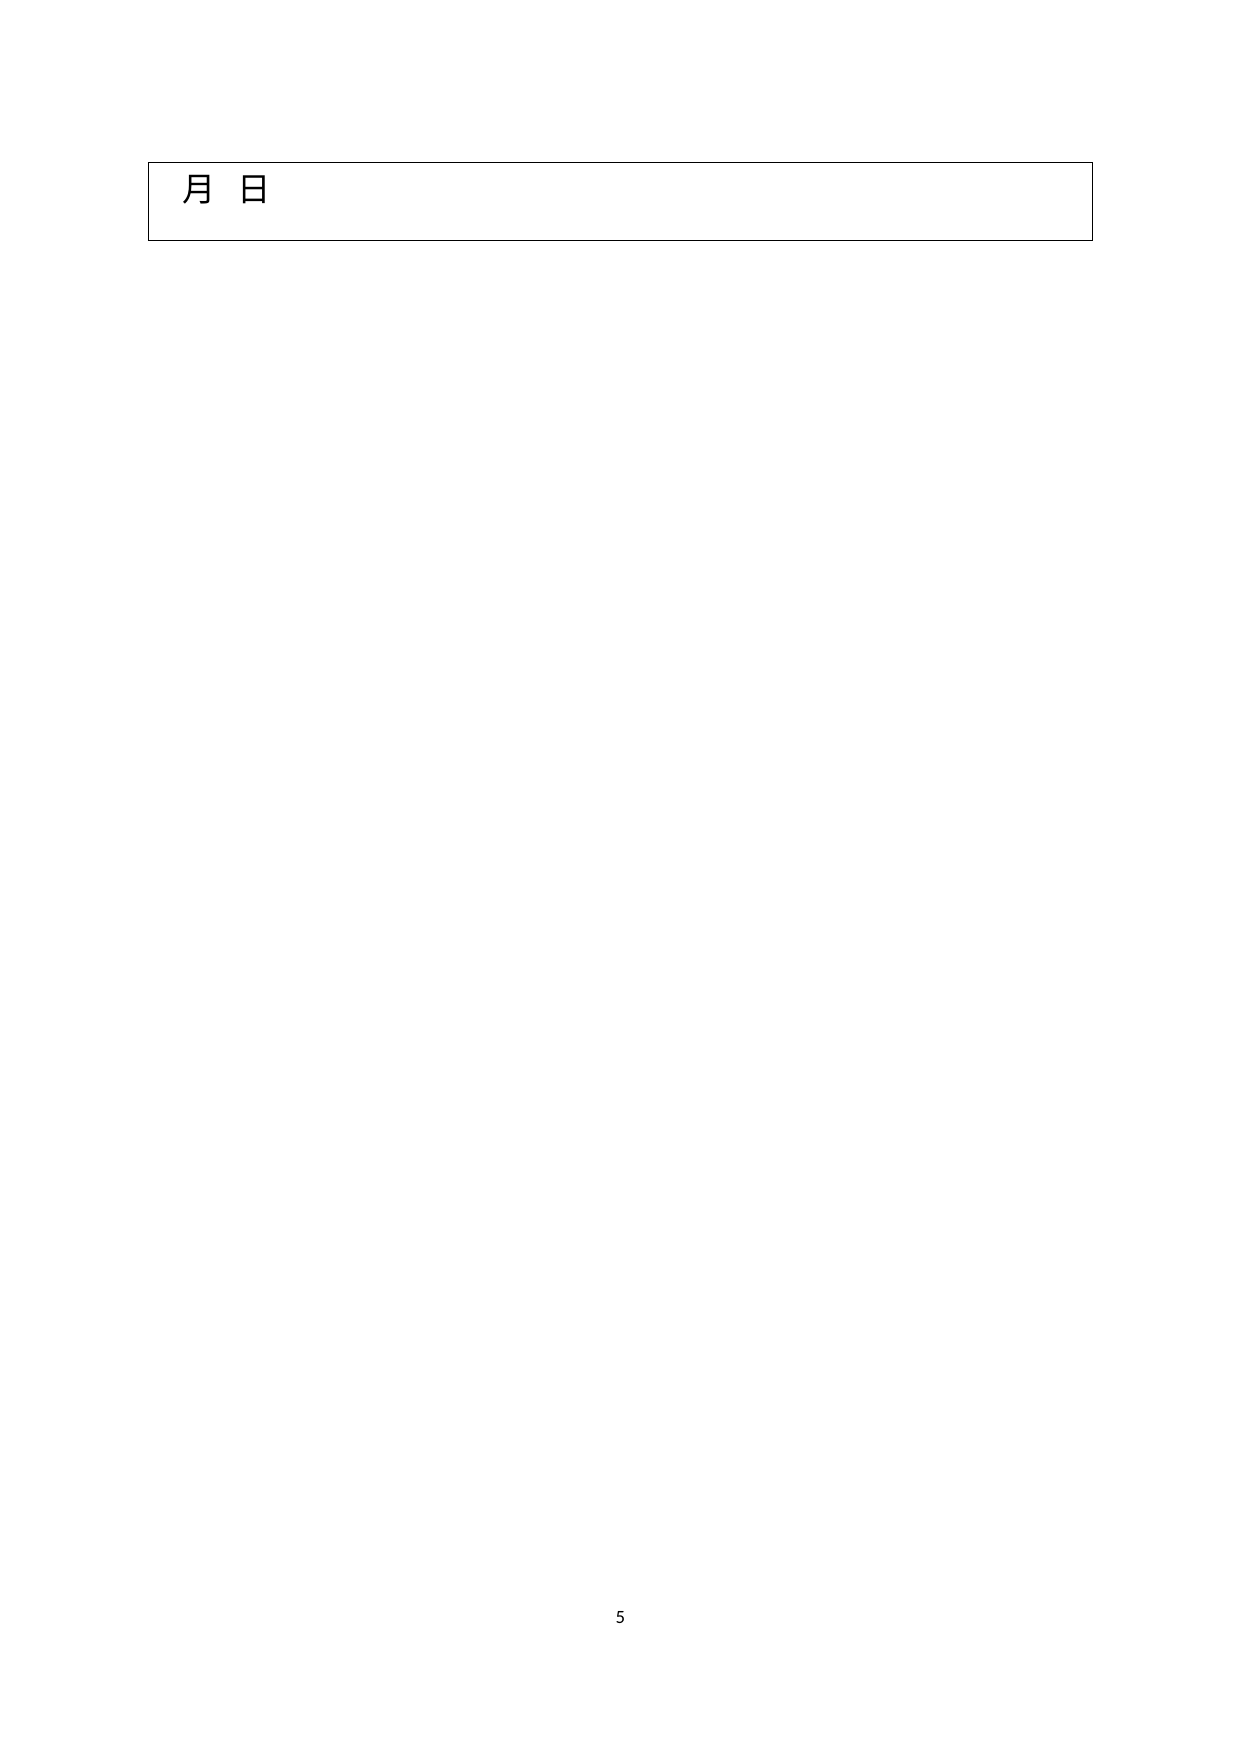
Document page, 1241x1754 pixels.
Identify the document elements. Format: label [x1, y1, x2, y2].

table_cell [149, 163, 1092, 240]
